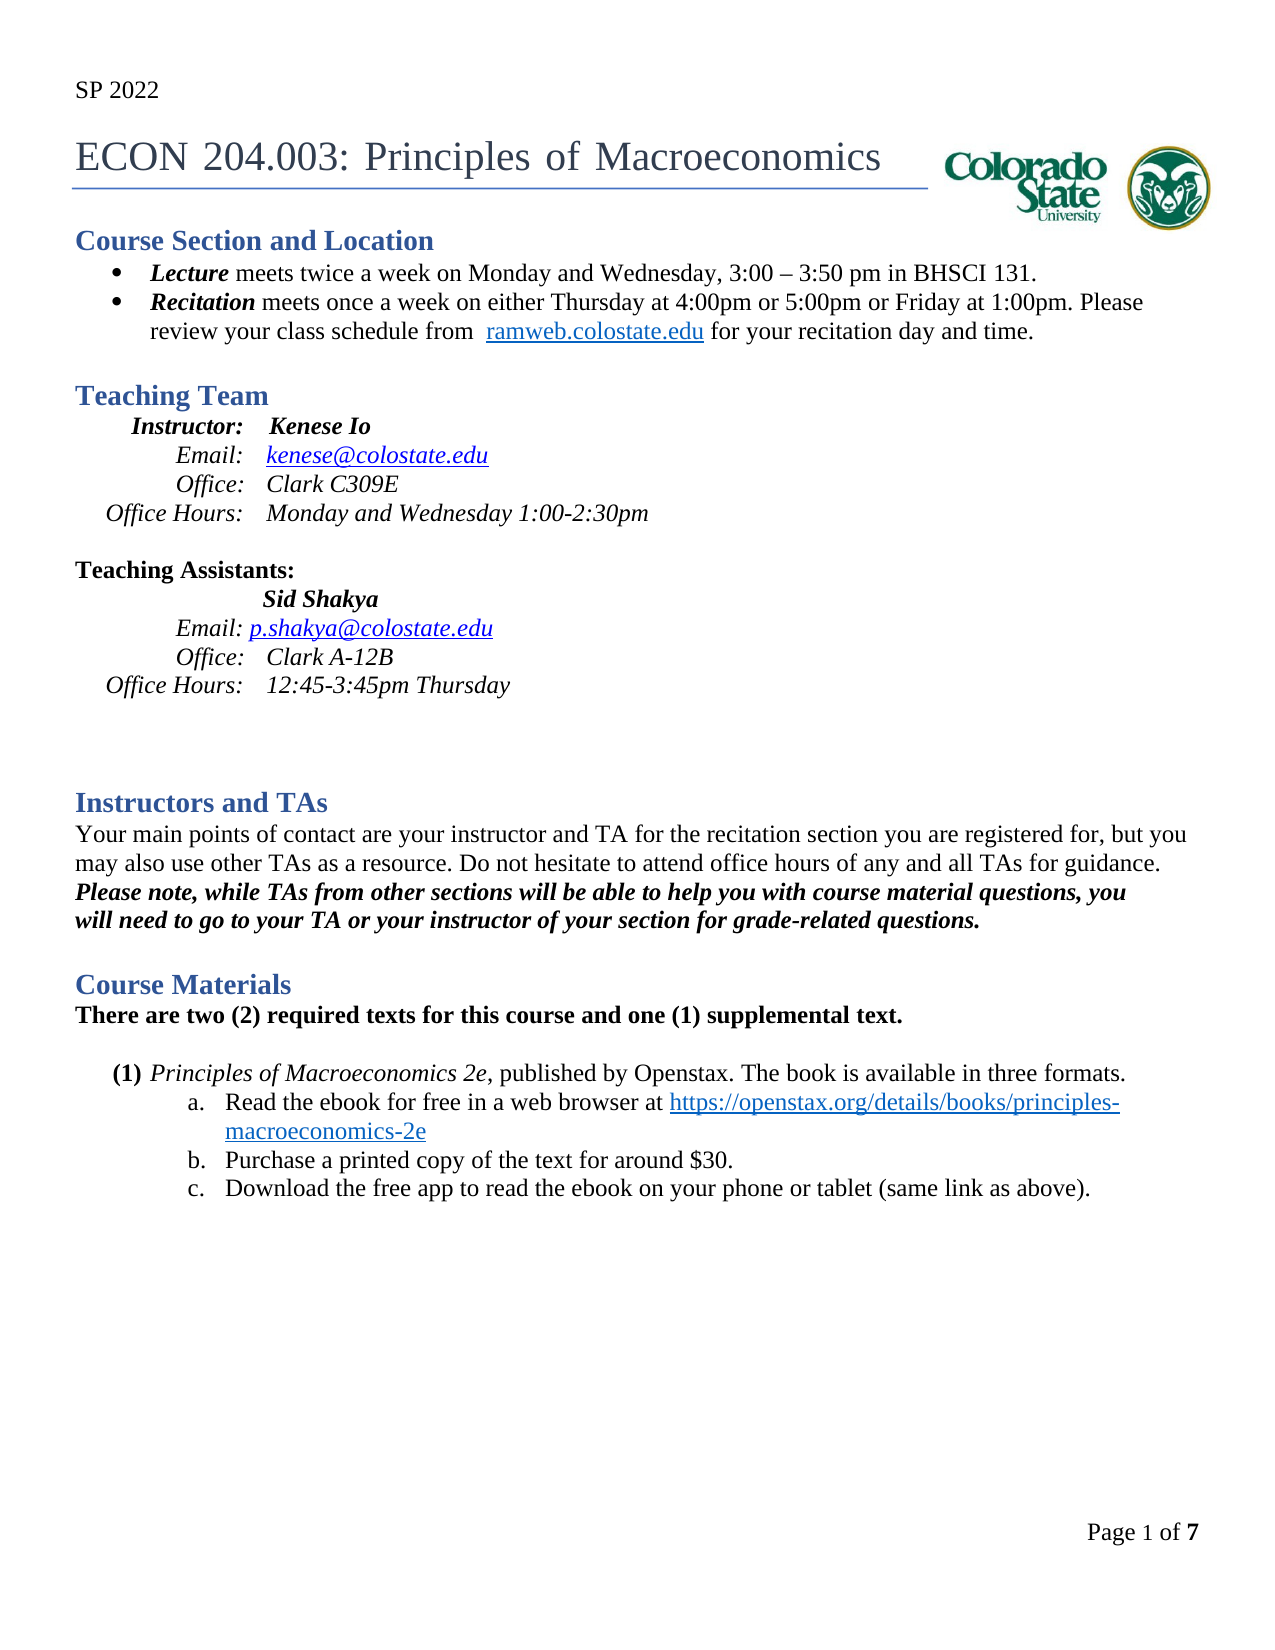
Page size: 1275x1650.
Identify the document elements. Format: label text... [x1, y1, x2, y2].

text Office Hours: 12:45-3:45pm Thursday [105, 671, 1227, 699]
text Please note, while TAs from other sections will be able to help you with course material questions, you will need to go to your TA or your instructor of your section for grade-related questions. [75, 877, 1173, 934]
subtitle Instructor: Kenese Io [131, 412, 1227, 441]
picture [943, 143, 1217, 234]
subtitle There are two (2) required texts for this course and one (1) supplemental text. [75, 1001, 1227, 1030]
text Your main points of contact are your instructor and TA for the recitation section you are registered for, but you may also use other TAs as a resource. Do not hesitate to attend office hours of any and all TAs for guidance. [75, 819, 1189, 877]
subtitle Teaching Team [75, 378, 1227, 412]
text Email: p.shakya@colostate.edu [174, 613, 638, 642]
list Principles of Macroeconomics 2e, published by Openstax. The book is available in three formats. [112, 1058, 1227, 1087]
text Office: Clark C309E [174, 469, 521, 498]
subtitle Course Section and Location [75, 223, 1227, 257]
text Office: Clark A-12B [174, 642, 638, 671]
subtitle Instructors and TAs [75, 786, 1227, 819]
subtitle Teaching Assistants: [75, 556, 1227, 584]
subtitle Sid Shakya [262, 584, 1227, 613]
text Email: kenese@colostate.edu [174, 441, 521, 469]
text Office Hours: Monday and Wednesday 1:00-2:30pm [105, 498, 1227, 527]
list Read the ebook for free in a web browser at https://openstax.org/details/books/principles- macroeconomics-2e [187, 1087, 1120, 1145]
list Purchase a printed copy of the text for around $30. [187, 1145, 1227, 1173]
title ECON 204.003: Principles of Macroeconomics [75, 131, 1227, 179]
list Recitation meets once a week on either Thursday at 4:00pm or 5:00pm or Friday at 1:00pm. Please review your class schedule from ramweb.colostate.edu for your recitation day and time. [112, 287, 1150, 345]
list Download the free app to read the ebook on your phone or tablet (same link as above). [187, 1173, 1227, 1202]
list Lecture meets twice a week on Monday and Wednesday, 3:00 – 3:50 pm in BHSCI 131. [112, 257, 1227, 287]
subtitle Course Materials [75, 968, 1227, 1001]
